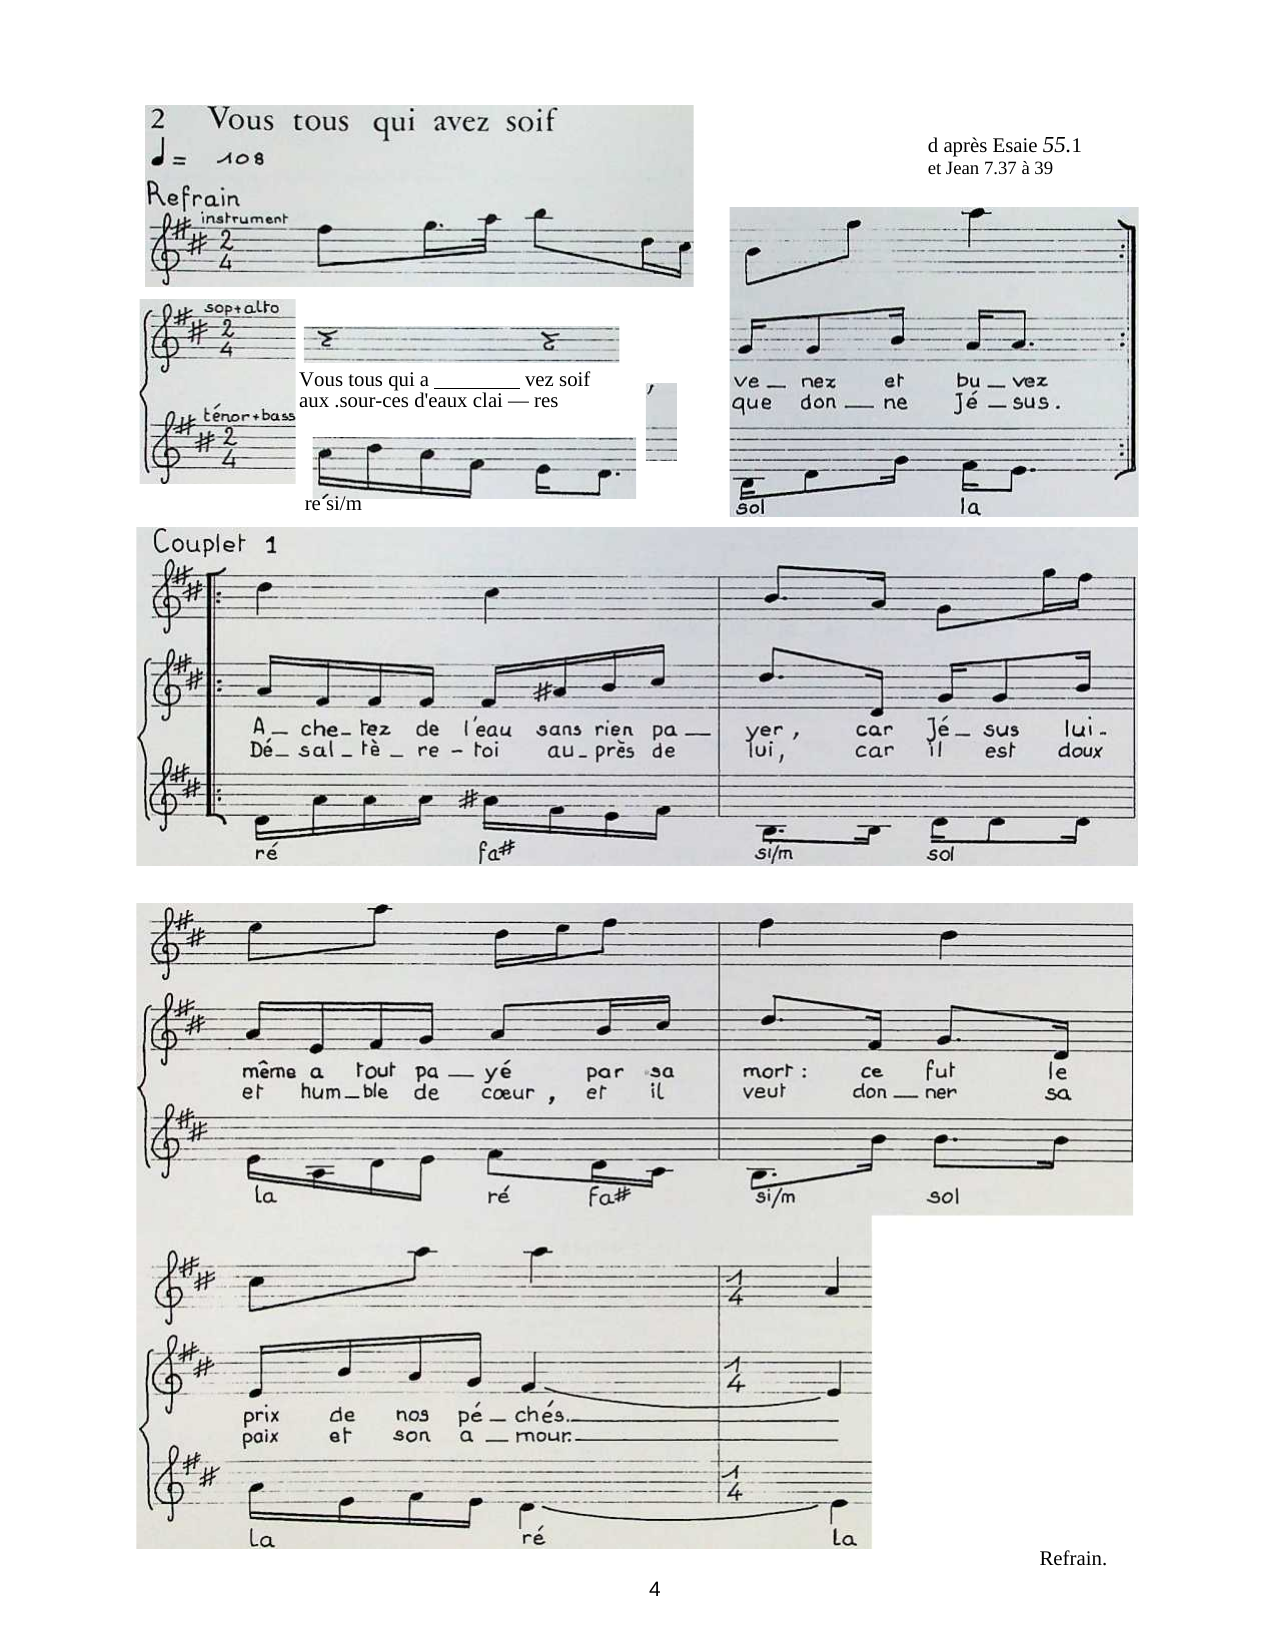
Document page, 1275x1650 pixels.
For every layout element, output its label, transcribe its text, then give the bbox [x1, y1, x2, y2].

text aux .sour-ces d'eaux clai — res [299, 391, 644, 412]
text et Jean 7.37 à 39 [928, 157, 1132, 179]
picture [645, 383, 677, 461]
picture [729, 207, 1139, 517]
text Refrain. [1024, 1546, 1124, 1570]
picture [145, 105, 694, 287]
picture [136, 903, 1134, 1549]
picture [303, 326, 620, 363]
text d après Esaie 55.1 [928, 131, 1132, 157]
text Vous tous qui a vez soif [299, 367, 644, 391]
picture [312, 437, 637, 499]
text re si/m [304, 491, 362, 515]
picture [139, 299, 296, 484]
picture [136, 527, 1138, 866]
